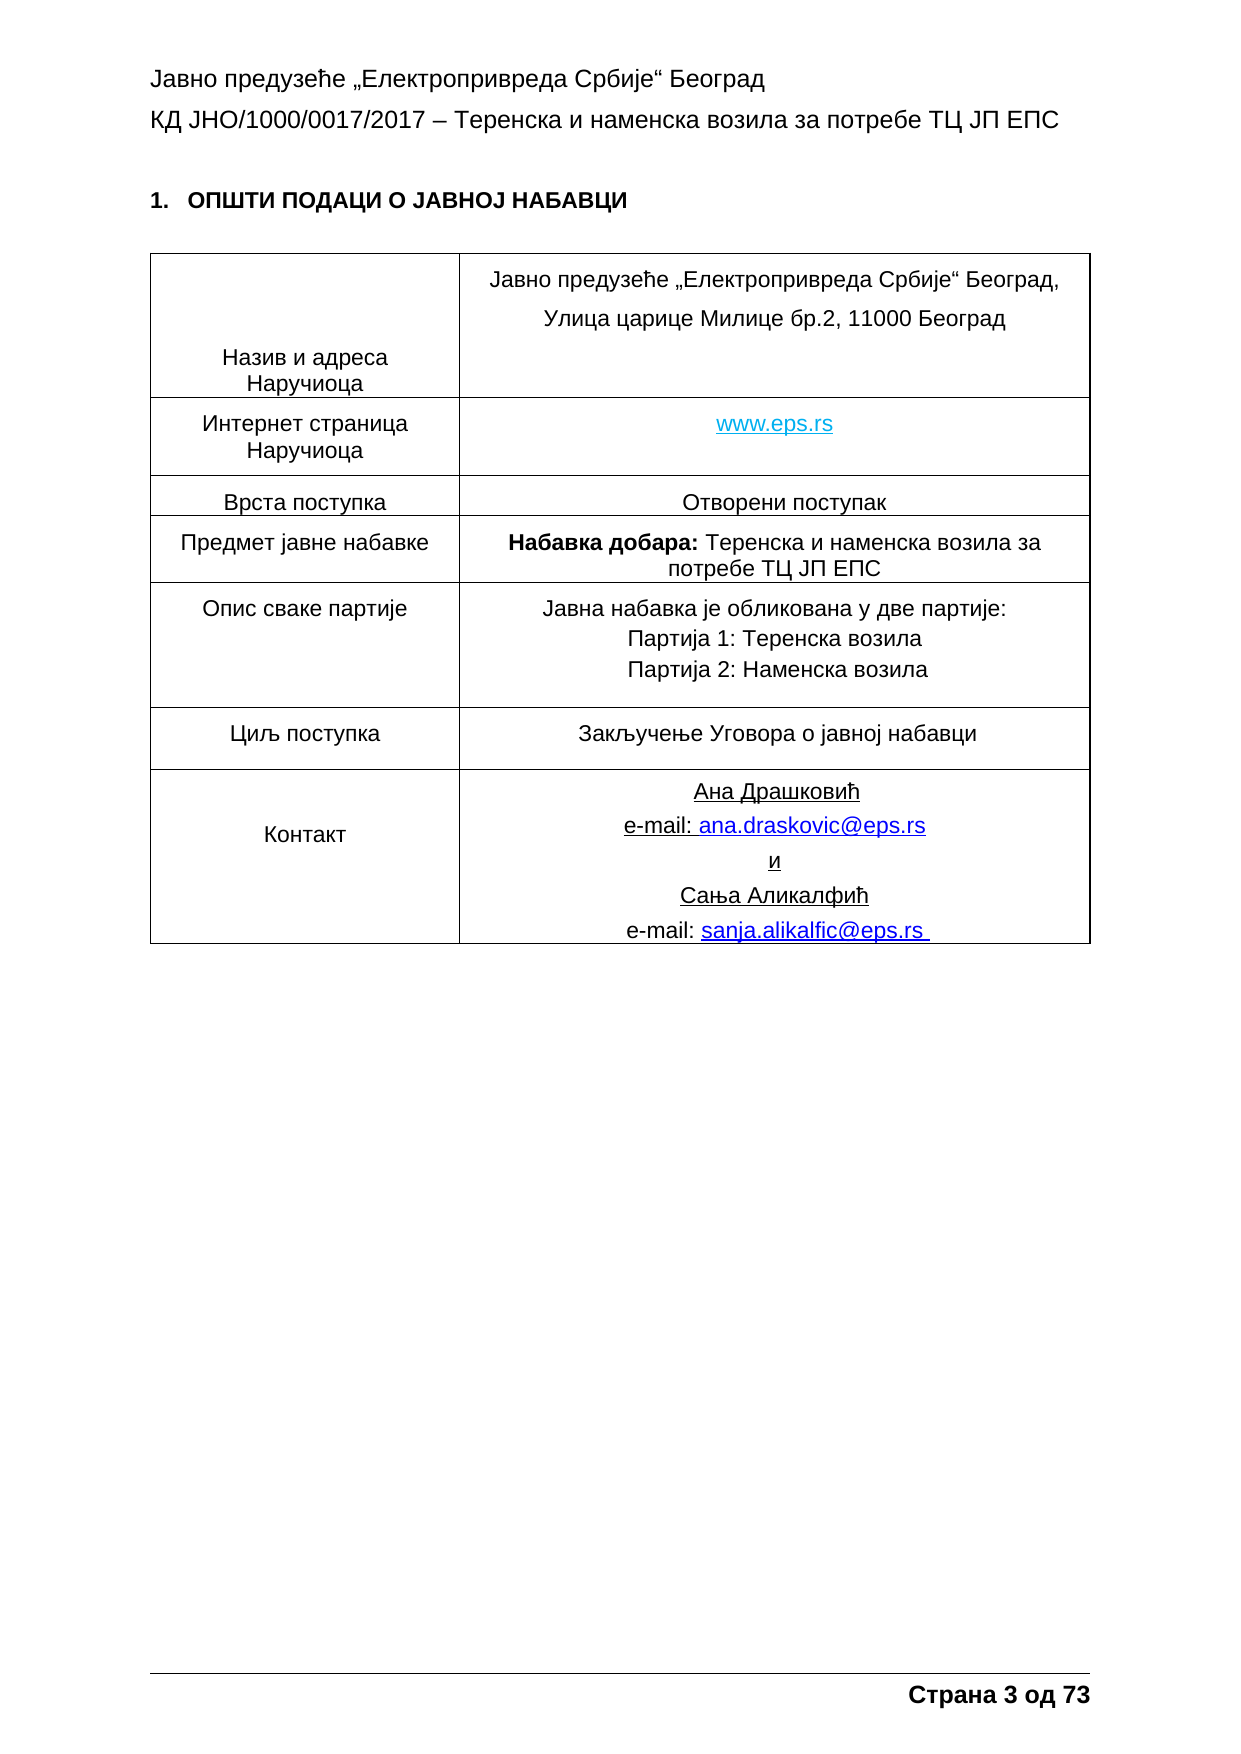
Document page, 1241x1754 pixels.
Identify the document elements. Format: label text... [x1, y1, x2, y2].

table_cell Закључење Уговора о јавној набавци [460, 708, 1089, 768]
table_cell www.eps.rs [460, 398, 1089, 475]
table_cell Циљ поступка [151, 708, 459, 768]
table_cell Контакт [151, 770, 459, 943]
table_header Јавно предузеће „Електропривреда Србије“ Београд, Улица царице Милице бр.2, 11000 Београд [460, 254, 1089, 397]
table_cell Опис сваке партије [151, 583, 459, 707]
table_cell Отворени поступак [460, 476, 1089, 515]
table_cell Интернет страница Наручиоца [151, 398, 459, 475]
table_header Назив и адреса Наручиоца [151, 254, 459, 397]
table_cell Набавка добара: Теренска и наменска возила за потребе ТЦ ЈП ЕПС [460, 516, 1089, 582]
table_cell Врста поступка [151, 476, 459, 515]
subtitle ОПШТИ ПОДАЦИ О ЈАВНОЈ НАБАВЦИ [150, 187, 1090, 214]
table_cell Предмет јавне набавке [151, 516, 459, 582]
table_cell Jавна набавка је обликована у две партије: Партија 1: Теренска возила Партија 2: Наменска возила [460, 583, 1089, 707]
table_cell Ана Драшковић e-mail: ana.draskovic@eps.rs и Сања Аликалфић e-mail: sanja.alikalfic@eps.rs [460, 770, 1089, 943]
